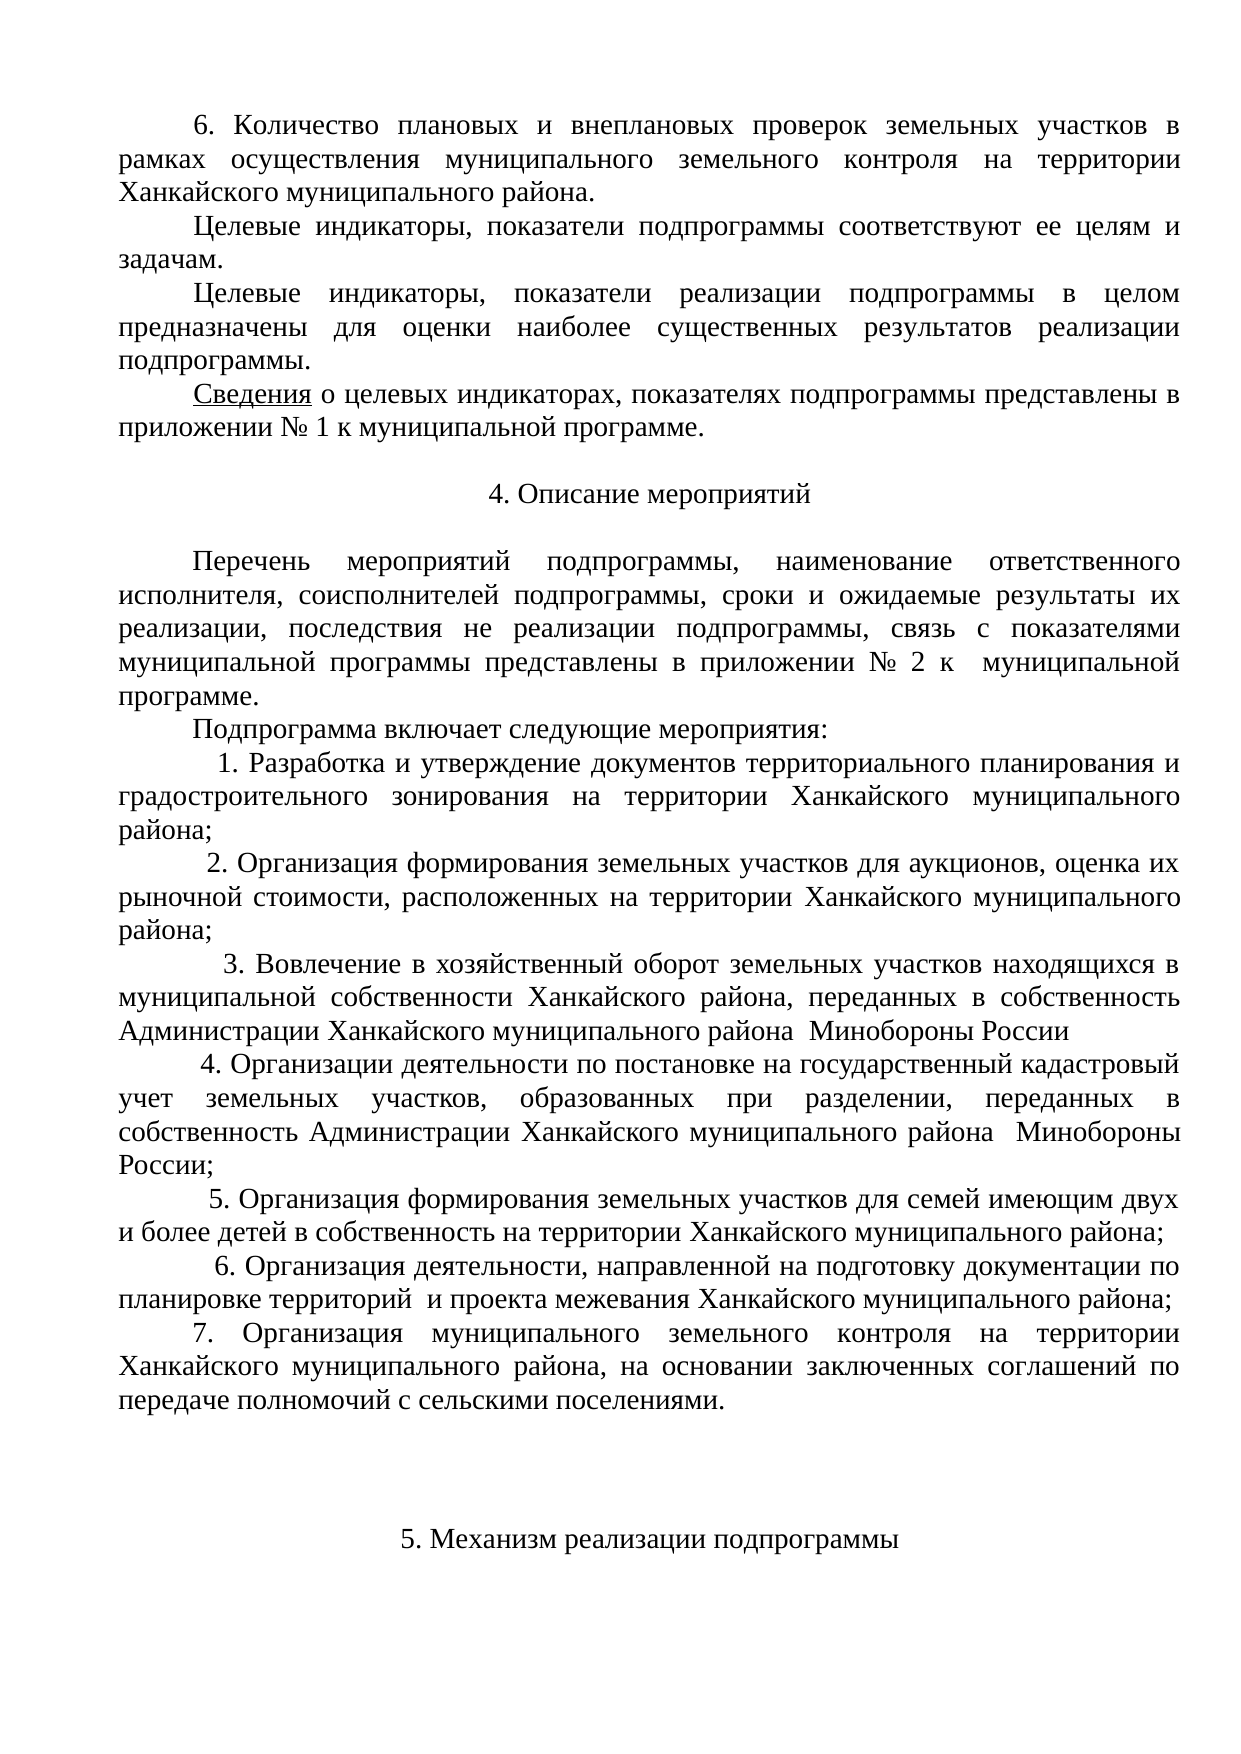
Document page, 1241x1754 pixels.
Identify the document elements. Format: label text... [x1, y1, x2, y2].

text Перечень мероприятий подпрограммы, наименование ответственного исполнителя, соисполнителей подпрограммы, сроки и ожидаемые результаты их реализации, последствия не реализации подпрограммы, связь с показателями муниципальной программы представлены в приложении № 2 к муниципальной программе. [118, 543, 1181, 711]
text Сведения о целевых индикаторах, показателях подпрограммы представлены в приложении № 1 к муниципальной программе. [118, 376, 1181, 443]
text 6. Организация деятельности, направленной на подготовку документации по планировке территорий и проекта межевания Ханкайского муниципального района; [118, 1248, 1181, 1315]
text 3. Вовлечение в хозяйственный оборот земельных участков находящихся в муниципальной собственности Ханкайского района, переданных в собственность Администрации Ханкайского муниципального района Минобороны России [118, 946, 1181, 1047]
text 7. Организация муниципального земельного контроля на территории Ханкайского муниципального района, на основании заключенных соглашений по передаче полномочий с сельскими поселениями. [118, 1315, 1181, 1416]
text 4. Описание мероприятий [118, 476, 1181, 510]
text Подпрограмма включает следующие мероприятия: [118, 711, 1181, 745]
text 5. Механизм реализации подпрограммы [118, 1521, 1181, 1555]
text 6. Количество плановых и внеплановых проверок земельных участков в рамках осуществления муниципального земельного контроля на территории Ханкайского муниципального района. [118, 107, 1181, 208]
text 4. Организации деятельности по постановке на государственный кадастровый учет земельных участков, образованных при разделении, переданных в собственность Администрации Ханкайского муниципального района Минобороны России; [118, 1047, 1181, 1181]
text Целевые индикаторы, показатели реализации подпрограммы в целом предназначены для оценки наиболее существенных результатов реализации подпрограммы. [118, 275, 1181, 376]
text 1. Разработка и утверждение документов территориального планирования и градостроительного зонирования на территории Ханкайского муниципального района; [118, 745, 1181, 845]
text 2. Организация формирования земельных участков для аукционов, оценка их рыночной стоимости, расположенных на территории Ханкайского муниципального района; [118, 845, 1181, 946]
text Целевые индикаторы, показатели подпрограммы соответствуют ее целям и задачам. [118, 208, 1181, 275]
text 5. Организация формирования земельных участков для семей имеющим двух и более детей в собственность на территории Ханкайского муниципального района; [118, 1181, 1181, 1248]
